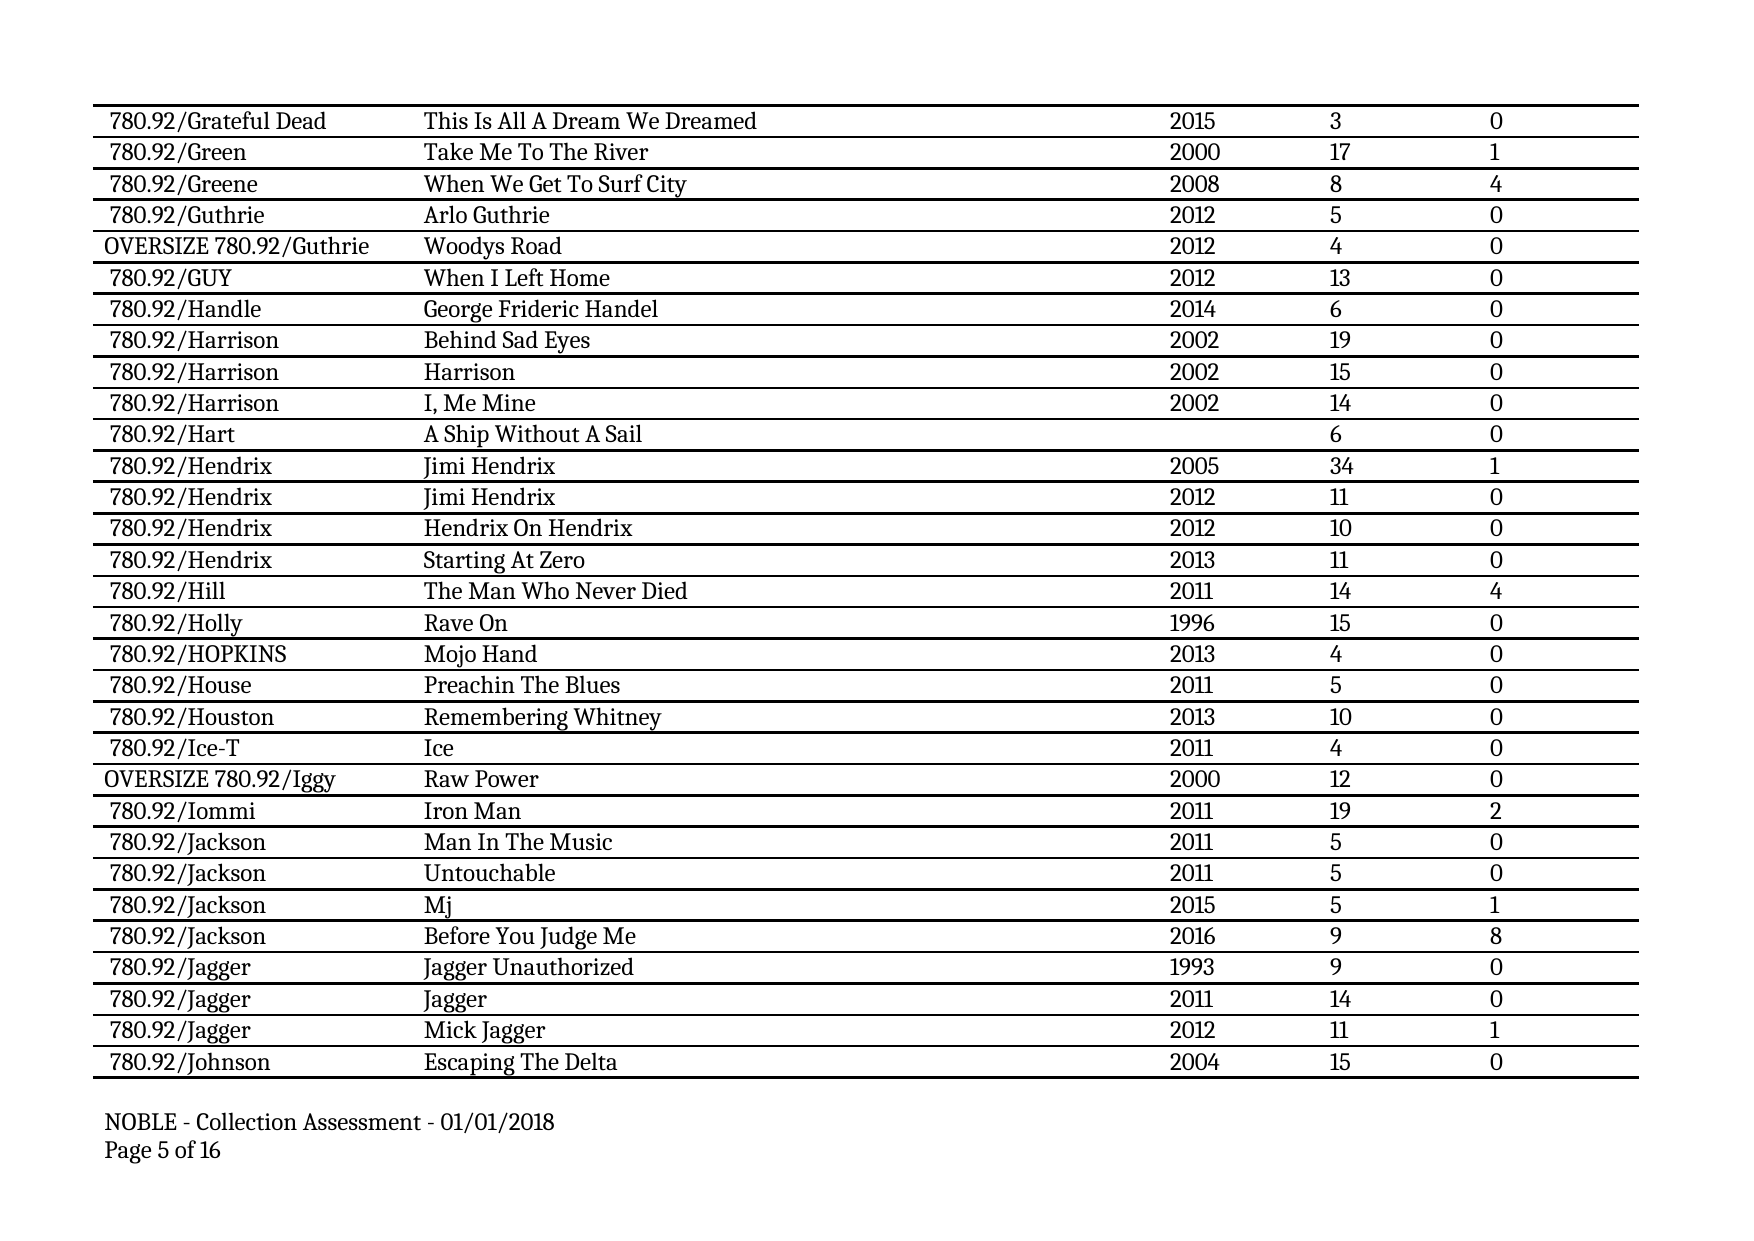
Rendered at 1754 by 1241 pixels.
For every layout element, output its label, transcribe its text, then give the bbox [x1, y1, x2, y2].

table_cell 5 [1319, 671, 1478, 700]
table_cell Starting At Zero [413, 546, 1159, 574]
table_cell 780.92/Jackson [93, 891, 412, 919]
table_cell Arlo Guthrie [413, 201, 1159, 229]
table_cell 780.92/Johnson [93, 1047, 412, 1076]
table_cell 11 [1319, 546, 1478, 574]
table_cell 780.92/Jagger [93, 985, 412, 1013]
table_cell 2015 [1159, 891, 1319, 919]
table_cell Mj [413, 891, 1159, 919]
table_cell Mojo Hand [413, 640, 1159, 668]
table_cell 0 [1479, 232, 1638, 261]
table_cell 15 [1319, 358, 1478, 386]
table_cell 780.92/Holly [93, 608, 412, 637]
table_cell 2013 [1159, 640, 1319, 668]
table_cell OVERSIZE 780.92/Guthrie [93, 232, 412, 261]
table_cell 2012 [1159, 232, 1319, 261]
table_cell 0 [1479, 1047, 1638, 1076]
table_cell 2008 [1159, 170, 1319, 198]
table_cell 2012 [1159, 483, 1319, 512]
table_cell 2011 [1159, 734, 1319, 763]
table_cell Ice [413, 734, 1159, 763]
table_cell Raw Power [413, 765, 1159, 794]
table_cell Jimi Hendrix [413, 483, 1159, 512]
table_cell 5 [1319, 891, 1478, 919]
table_cell 34 [1319, 452, 1478, 480]
table_cell 2011 [1159, 828, 1319, 857]
table_cell 780.92/Hendrix [93, 483, 412, 512]
table_cell 2016 [1159, 922, 1319, 951]
table_cell 2011 [1159, 797, 1319, 825]
table_cell 780.92/Ice-T [93, 734, 412, 763]
table_cell 4 [1479, 577, 1638, 606]
table_cell 0 [1479, 389, 1638, 418]
table_cell 1 [1479, 891, 1638, 919]
table_cell 2014 [1159, 295, 1319, 324]
table_cell 4 [1319, 232, 1478, 261]
table_cell 17 [1319, 138, 1478, 167]
table_cell 0 [1479, 734, 1638, 763]
table_cell 780.92/GUY [93, 264, 412, 292]
table_cell 19 [1319, 326, 1478, 355]
table_cell 11 [1319, 1016, 1478, 1045]
table_cell The Man Who Never Died [413, 577, 1159, 606]
table_cell 19 [1319, 797, 1478, 825]
table_cell 0 [1479, 515, 1638, 543]
table_cell Rave On [413, 608, 1159, 637]
table_cell 2011 [1159, 671, 1319, 700]
table_cell 14 [1319, 985, 1478, 1013]
table_cell 0 [1479, 765, 1638, 794]
table_cell 0 [1479, 420, 1638, 449]
table_cell 2013 [1159, 546, 1319, 574]
table_cell 0 [1479, 201, 1638, 229]
table_cell George Frideric Handel [413, 295, 1159, 324]
table_cell 2012 [1159, 515, 1319, 543]
table_cell 780.92/Guthrie [93, 201, 412, 229]
table_cell 2011 [1159, 859, 1319, 888]
table_cell 780.92/Hill [93, 577, 412, 606]
table_cell Before You Judge Me [413, 922, 1159, 951]
table_cell 2013 [1159, 703, 1319, 731]
table_cell 9 [1319, 953, 1478, 982]
table_cell Hendrix On Hendrix [413, 515, 1159, 543]
table_cell 10 [1319, 515, 1478, 543]
table_cell 2011 [1159, 577, 1319, 606]
table_cell 780.92/HOPKINS [93, 640, 412, 668]
table_cell 3 [1319, 107, 1478, 136]
table_cell 14 [1319, 577, 1478, 606]
table_cell Escaping The Delta [413, 1047, 1159, 1076]
table_cell Mick Jagger [413, 1016, 1159, 1045]
table_cell 0 [1479, 326, 1638, 355]
table_cell 780.92/Harrison [93, 326, 412, 355]
table_cell 2002 [1159, 326, 1319, 355]
table_cell 8 [1319, 170, 1478, 198]
table_cell 15 [1319, 1047, 1478, 1076]
table_cell 780.92/Hendrix [93, 452, 412, 480]
table_cell 780.92/Jackson [93, 828, 412, 857]
table_cell 0 [1479, 546, 1638, 574]
table_cell 780.92/Jagger [93, 953, 412, 982]
table_cell Remembering Whitney [413, 703, 1159, 731]
table_cell 2012 [1159, 1016, 1319, 1045]
table_cell 0 [1479, 703, 1638, 731]
table_cell 2000 [1159, 765, 1319, 794]
table_cell When We Get To Surf City [413, 170, 1159, 198]
table_cell 2012 [1159, 264, 1319, 292]
table_cell 780.92/Greene [93, 170, 412, 198]
table_cell 0 [1479, 953, 1638, 982]
table_cell 780.92/Iommi [93, 797, 412, 825]
table_cell Jagger Unauthorized [413, 953, 1159, 982]
table_cell 0 [1479, 295, 1638, 324]
table_cell 780.92/Houston [93, 703, 412, 731]
table_cell 780.92/Handle [93, 295, 412, 324]
table_cell 12 [1319, 765, 1478, 794]
table_cell 2000 [1159, 138, 1319, 167]
table_cell 4 [1319, 640, 1478, 668]
table_cell 13 [1319, 264, 1478, 292]
table_cell Jagger [413, 985, 1159, 1013]
table_cell 780.92/Harrison [93, 389, 412, 418]
table_cell 6 [1319, 295, 1478, 324]
table_cell 6 [1319, 420, 1478, 449]
table_cell Harrison [413, 358, 1159, 386]
table_cell 2 [1479, 797, 1638, 825]
table_cell 4 [1319, 734, 1478, 763]
table_cell I, Me Mine [413, 389, 1159, 418]
table_cell When I Left Home [413, 264, 1159, 292]
table_cell 2011 [1159, 985, 1319, 1013]
table_cell 0 [1479, 608, 1638, 637]
table_cell Woodys Road [413, 232, 1159, 261]
table_cell 1 [1479, 138, 1638, 167]
table_cell 780.92/Hendrix [93, 546, 412, 574]
table_cell 4 [1479, 170, 1638, 198]
table_cell 10 [1319, 703, 1478, 731]
table_cell 780.92/House [93, 671, 412, 700]
table_cell 5 [1319, 828, 1478, 857]
table_cell 15 [1319, 608, 1478, 637]
table_cell Take Me To The River [413, 138, 1159, 167]
table_cell Man In The Music [413, 828, 1159, 857]
table_cell 9 [1319, 922, 1478, 951]
table_cell 0 [1479, 985, 1638, 1013]
table_cell 780.92/Green [93, 138, 412, 167]
table_cell 2005 [1159, 452, 1319, 480]
table_cell This Is All A Dream We Dreamed [413, 107, 1159, 136]
table_cell Iron Man [413, 797, 1159, 825]
table_cell 1 [1479, 452, 1638, 480]
table_cell 780.92/Hendrix [93, 515, 412, 543]
table_cell Untouchable [413, 859, 1159, 888]
table_cell 1996 [1159, 608, 1319, 637]
table_cell 11 [1319, 483, 1478, 512]
table_cell 2004 [1159, 1047, 1319, 1076]
table_cell 780.92/Jagger [93, 1016, 412, 1045]
table_cell Jimi Hendrix [413, 452, 1159, 480]
table_cell 2015 [1159, 107, 1319, 136]
table_cell 0 [1479, 483, 1638, 512]
table_cell 5 [1319, 859, 1478, 888]
table_cell 1993 [1159, 953, 1319, 982]
table_cell 8 [1479, 922, 1638, 951]
table_cell [1159, 420, 1319, 449]
table_cell Behind Sad Eyes [413, 326, 1159, 355]
table_cell 1 [1479, 1016, 1638, 1045]
table_cell 2012 [1159, 201, 1319, 229]
table_cell A Ship Without A Sail [413, 420, 1159, 449]
table_cell 0 [1479, 107, 1638, 136]
table_cell 0 [1479, 671, 1638, 700]
table_cell 5 [1319, 201, 1478, 229]
table_cell 780.92/Jackson [93, 922, 412, 951]
table_cell 780.92/Harrison [93, 358, 412, 386]
table_cell 0 [1479, 640, 1638, 668]
table_cell 780.92/Hart [93, 420, 412, 449]
table_cell 0 [1479, 828, 1638, 857]
table_cell 780.92/Jackson [93, 859, 412, 888]
table_cell OVERSIZE 780.92/Iggy [93, 765, 412, 794]
table_cell Preachin The Blues [413, 671, 1159, 700]
table_cell 14 [1319, 389, 1478, 418]
table_cell 2002 [1159, 358, 1319, 386]
table_cell 0 [1479, 264, 1638, 292]
table_cell 0 [1479, 358, 1638, 386]
table_cell 780.92/Grateful Dead [93, 107, 412, 136]
table_cell 0 [1479, 859, 1638, 888]
table_cell 2002 [1159, 389, 1319, 418]
